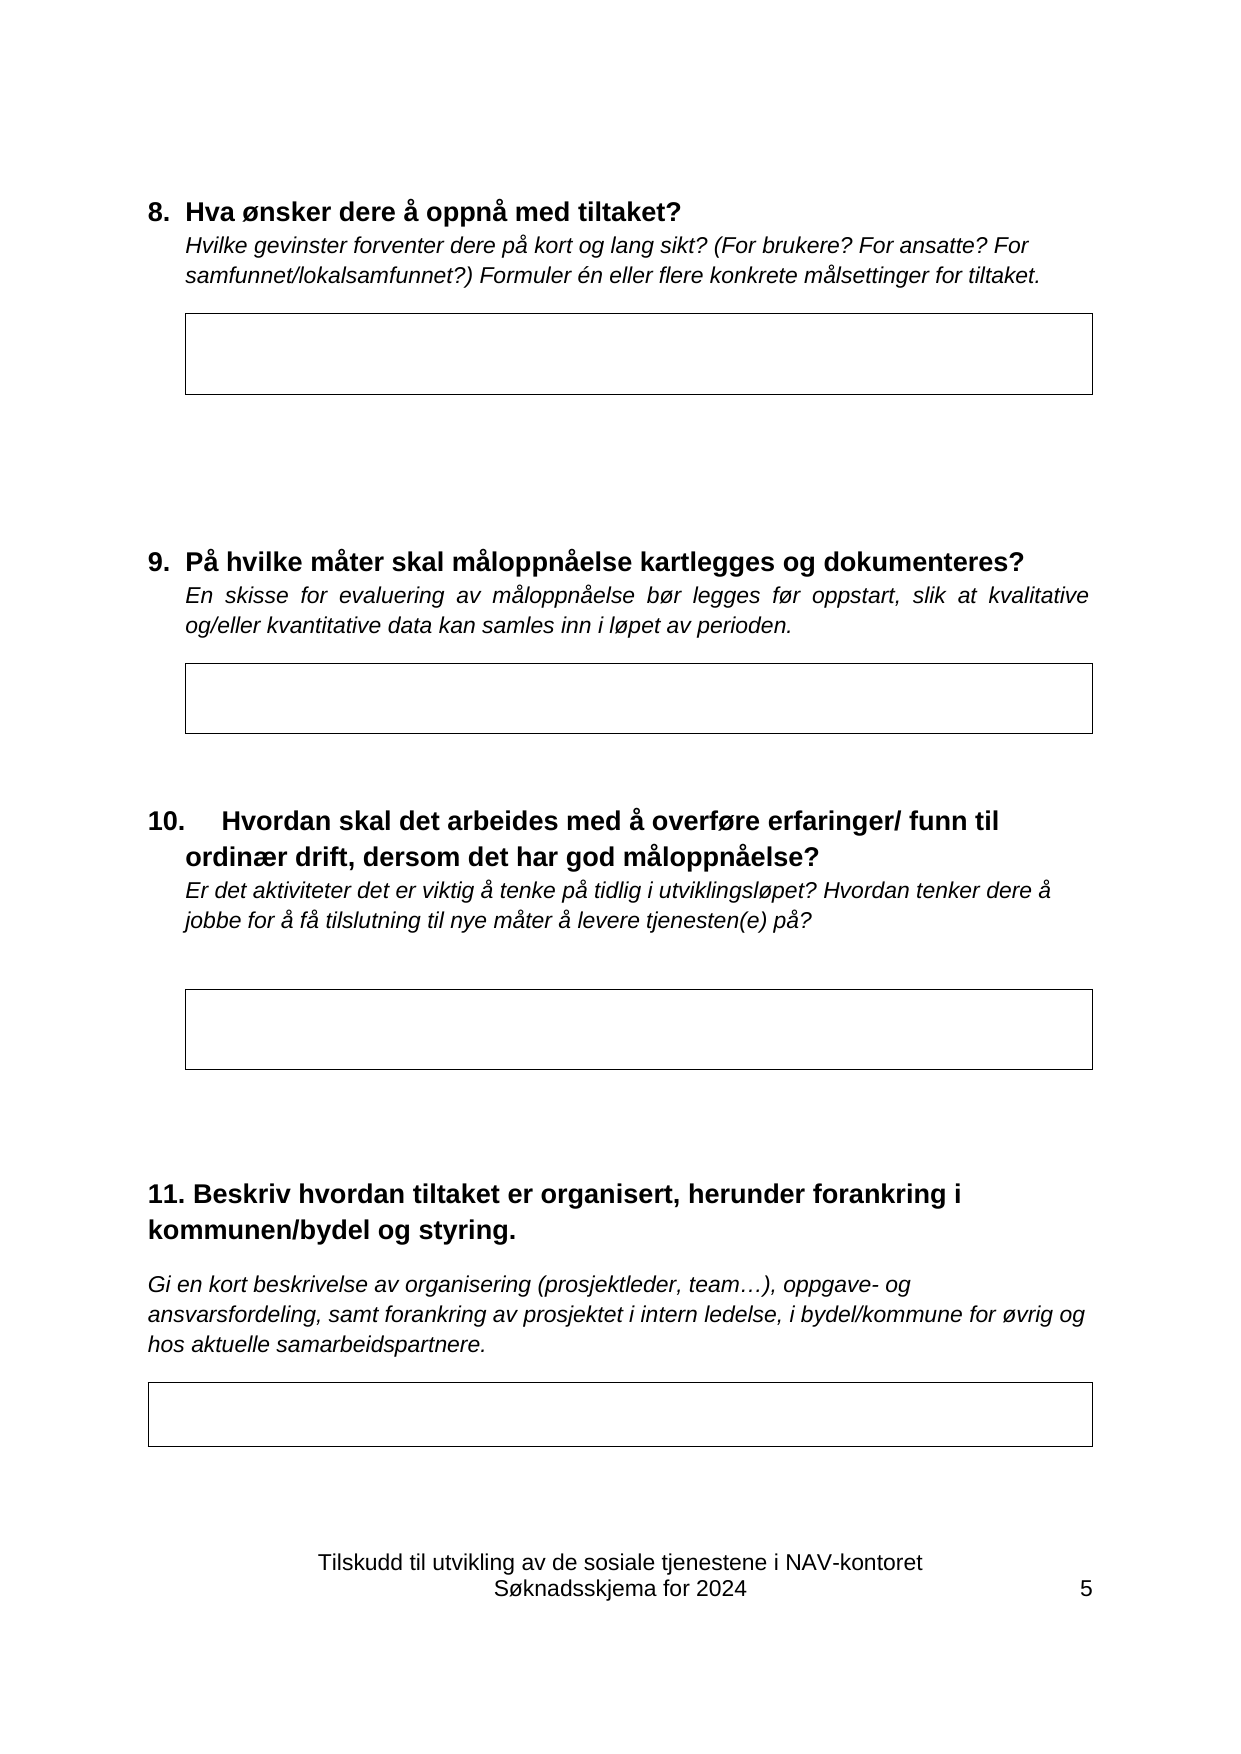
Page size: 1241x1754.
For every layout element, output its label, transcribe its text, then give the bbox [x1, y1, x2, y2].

text 11. Beskriv hvordan tiltaket er organisert, herunder forankring i kommunen/bydel og styring. [148, 1178, 1093, 1245]
table_header [149, 1383, 1092, 1446]
list Hvordan skal det arbeides med å overføre erfaringer/ funn til ordinær drift, dersom det har god måloppnåelse? [148, 805, 1093, 873]
list Er det aktiviteter det er viktig å tenke på tidlig i utviklingsløpet? Hvordan tenker dere å jobbe for å få tilslutning til nye måter å levere tjenesten(e) på? [185, 877, 1093, 934]
list En skisse for evaluering av måloppnåelse bør legges før oppstart, slik at kvalitative og/eller kvantitative data kan samles inn i løpet av perioden. [185, 582, 1093, 638]
list Hvilke gevinster forventer dere på kort og lang sikt? (For brukere? For ansatte? For samfunnet/lokalsamfunnet?) Formuler én eller flere konkrete målsettinger for tiltaket. [185, 232, 1093, 288]
list Hva ønsker dere å oppnå med tiltaket? [148, 196, 1093, 227]
table_header [186, 990, 1092, 1069]
table_header [186, 314, 1092, 394]
text Gi en kort beskrivelse av organisering (prosjektleder, team…), oppgave- og ansvarsfordeling, samt forankring av prosjektet i intern ledelse, i bydel/kommune for øvrig og hos aktuelle samarbeidspartnere. [148, 1271, 1093, 1357]
table_header [186, 664, 1092, 732]
list På hvilke måter skal måloppnåelse kartlegges og dokumenteres? [148, 546, 1093, 577]
